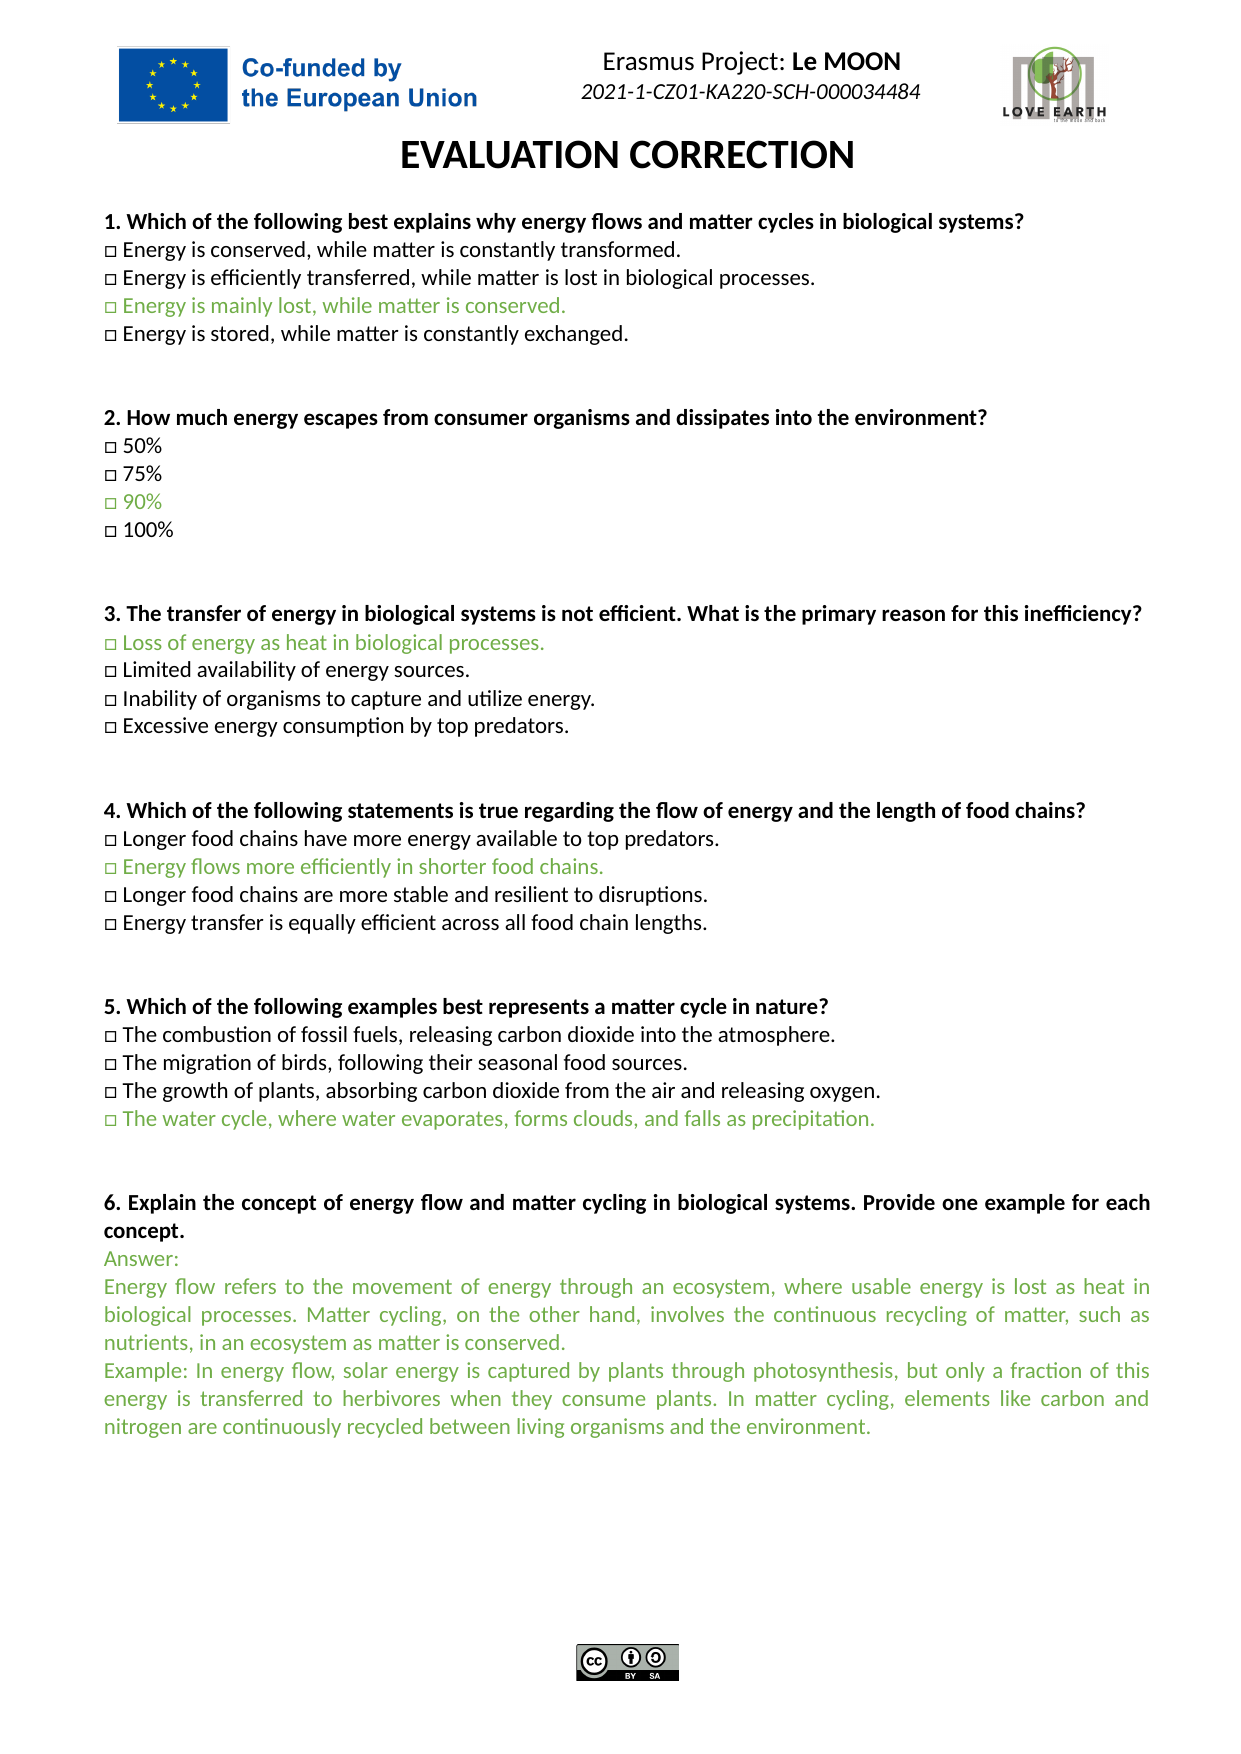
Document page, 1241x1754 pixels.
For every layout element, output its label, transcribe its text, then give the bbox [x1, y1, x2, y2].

picture [576, 1644, 679, 1681]
text 1. Which of the following best explains why energy flows and matter cycles in biological systems? [103, 207, 1152, 235]
text □ Energy is mainly lost, while matter is conserved. [103, 291, 1152, 319]
text 5. Which of the following examples best represents a matter cycle in nature? [103, 992, 1152, 1020]
text Example: In energy flow, solar energy is captured by plants through photosynthesis, but only a fraction of this energy is transferred to herbivores when they consume plants. In matter cycling, elements like carbon and nitrogen are continuously recycled between living organisms and the environment. [103, 1356, 1152, 1440]
text □ Energy is stored, while matter is constantly exchanged. [103, 319, 1152, 347]
text 4. Which of the following statements is true regarding the flow of energy and the length of food chains? [103, 796, 1152, 824]
text □ Energy flows more efficiently in shorter food chains. [103, 852, 1152, 880]
text □ Loss of energy as heat in biological processes. [103, 628, 1152, 656]
text □ Energy transfer is equally efficient across all food chain lengths. [103, 908, 1152, 936]
text □ The water cycle, where water evaporates, forms clouds, and falls as precipitation. [103, 1104, 1152, 1132]
text □ 100% [103, 516, 1152, 543]
text □ Longer food chains have more energy available to top predators. [103, 824, 1152, 852]
text □ Excessive energy consumption by top predators. [103, 712, 1152, 740]
text □ Inability of organisms to capture and utilize energy. [103, 684, 1152, 712]
text 3. The transfer of energy in biological systems is not efficient. What is the primary reason for this inefficiency? [103, 599, 1152, 628]
text □ The migration of birds, following their seasonal food sources. [103, 1048, 1152, 1076]
text □ Limited availability of energy sources. [103, 656, 1152, 684]
picture [1000, 44, 1109, 126]
picture [114, 44, 504, 126]
text 2. How much energy escapes from consumer organisms and dissipates into the environment? [103, 403, 1152, 431]
text □ Energy is efficiently transferred, while matter is lost in biological processes. [103, 263, 1152, 291]
text EVALUATION CORRECTION [103, 128, 1152, 179]
text Answer: [103, 1244, 1152, 1272]
text □ The combustion of fossil fuels, releasing carbon dioxide into the atmosphere. [103, 1020, 1152, 1048]
text □ 75% [103, 459, 1152, 487]
text □ The growth of plants, absorbing carbon dioxide from the air and releasing oxygen. [103, 1076, 1152, 1104]
text 6. Explain the concept of energy flow and matter cycling in biological systems. Provide one example for each concept. [103, 1188, 1152, 1244]
text □ Energy is conserved, while matter is constantly transformed. [103, 235, 1152, 263]
text □ Longer food chains are more stable and resilient to disruptions. [103, 880, 1152, 908]
text □ 90% [103, 487, 1152, 516]
text Energy flow refers to the movement of energy through an ecosystem, where usable energy is lost as heat in biological processes. Matter cycling, on the other hand, involves the continuous recycling of matter, such as nutrients, in an ecosystem as matter is conserved. [103, 1272, 1152, 1356]
text □ 50% [103, 431, 1152, 459]
